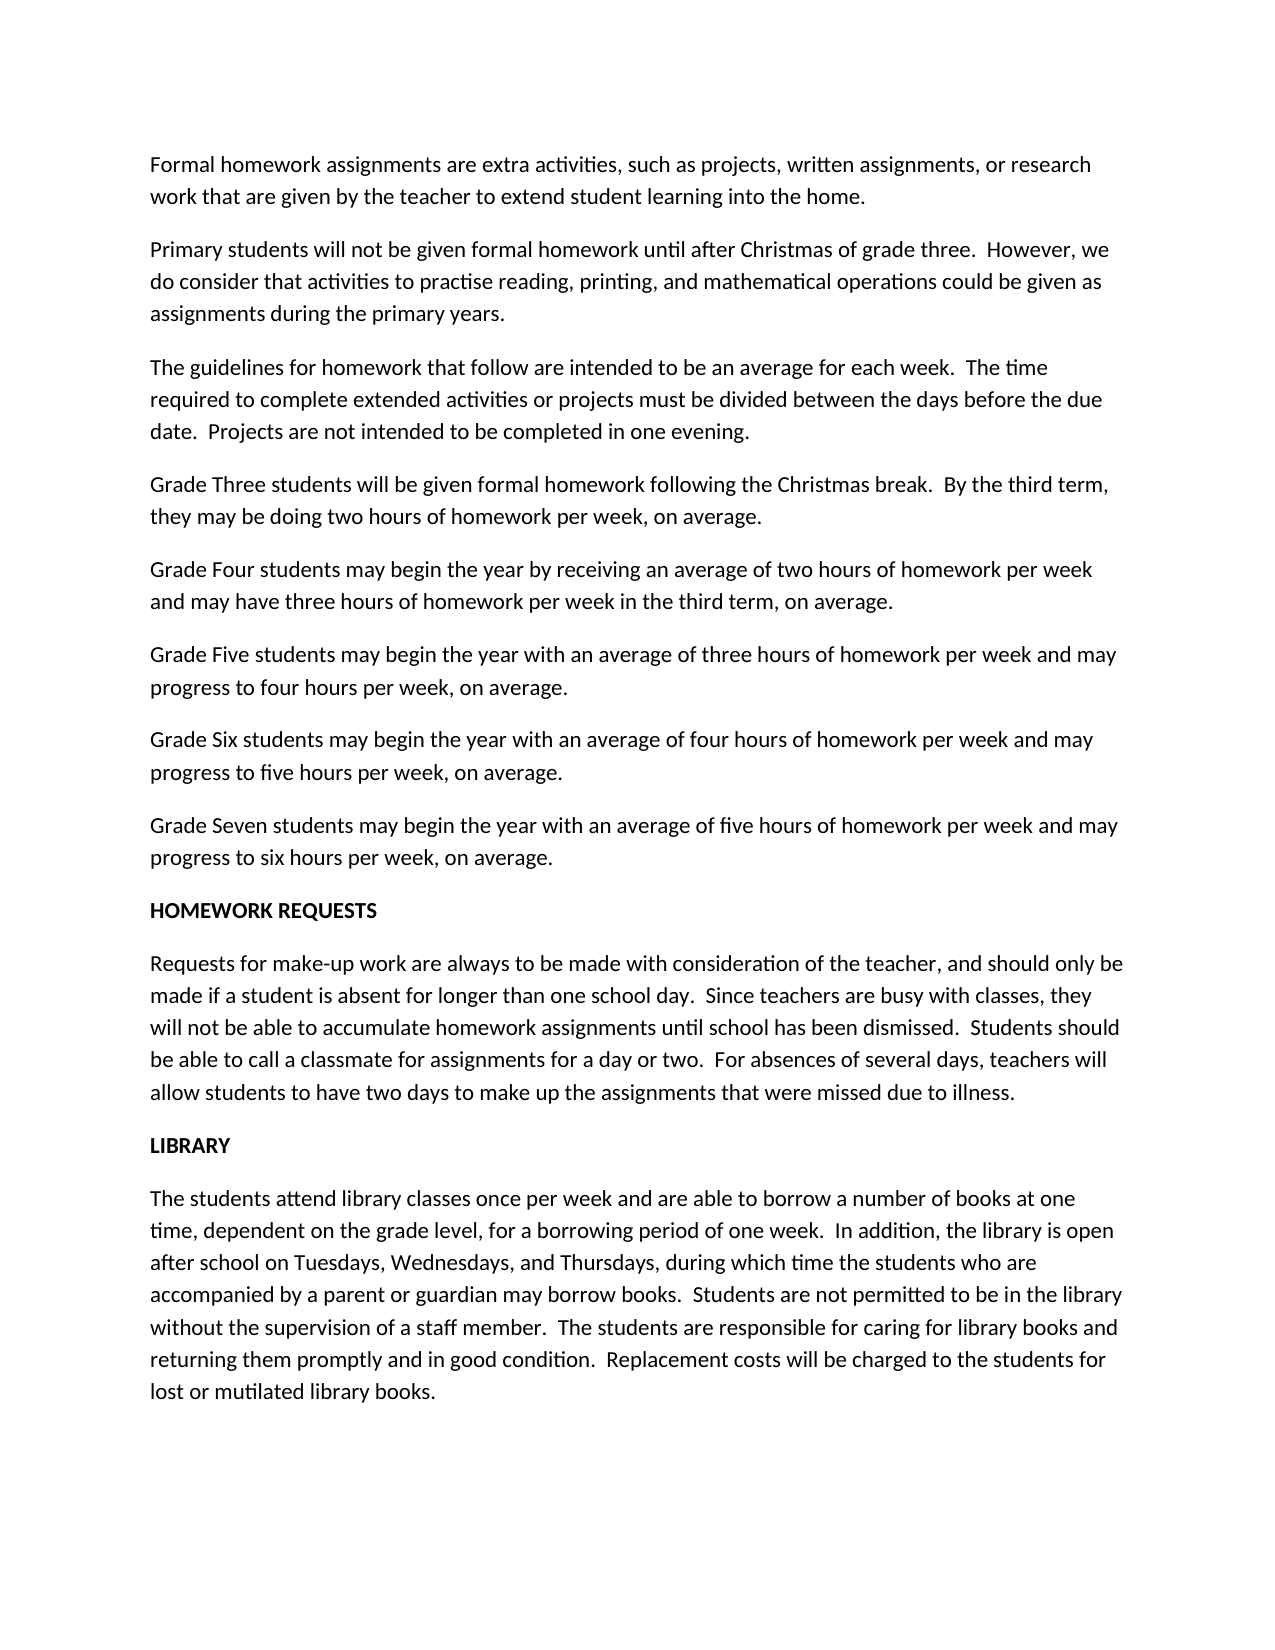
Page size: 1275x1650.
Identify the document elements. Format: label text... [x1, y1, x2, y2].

text Grade Six students may begin the year with an average of four hours of homework per week and may progress to five hours per week, on average. [150, 726, 1125, 786]
text The students attend library classes once per week and are able to borrow a number of books at one time, dependent on the grade level, for a borrowing period of one week. In addition, the library is open after school on Tuesdays, Wednesdays, and Thursdays, during which time the students who are accompanied by a parent or guardian may borrow books. Students are not permitted to be in the library without the supervision of a staff member. The students are responsible for caring for library books and returning them promptly and in good condition. Replacement costs will be charged to the students for lost or mutilated library books. [150, 1184, 1125, 1405]
text Grade Five students may begin the year with an average of three hours of homework per week and may progress to four hours per week, on average. [150, 640, 1125, 701]
text LIBRARY [150, 1131, 1125, 1159]
text Requests for make-up work are always to be made with consideration of the teacher, and should only be made if a student is absent for longer than one school day. Since teachers are busy with classes, they will not be able to accumulate homework assignments until school has been dismissed. Students should be able to call a classmate for assignments for a day or two. For absences of several days, teachers will allow students to have two days to make up the assignments that were missed due to illness. [150, 949, 1125, 1106]
text Grade Three students will be given formal homework following the Christmas break. By the third term, they may be doing two hours of homework per week, on average. [150, 470, 1125, 530]
text The guidelines for homework that follow are intended to be an average for each week. The time required to complete extended activities or projects must be divided between the days before the due date. Projects are not intended to be completed in one evening. [150, 353, 1125, 445]
text Grade Seven students may begin the year with an average of five hours of homework per week and may progress to six hours per week, on average. [150, 811, 1125, 871]
text Primary students will not be given formal homework until after Christmas of grade three. However, we do consider that activities to practise reading, printing, and mathematical operations could be given as assignments during the primary years. [150, 235, 1125, 328]
text Formal homework assignments are extra activities, such as projects, written assignments, or research work that are given by the teacher to extend student learning into the home. [150, 150, 1125, 210]
text HOMEWORK REQUESTS [150, 896, 1125, 924]
text Grade Four students may begin the year by receiving an average of two hours of homework per week and may have three hours of homework per week in the third term, on average. [150, 555, 1125, 615]
